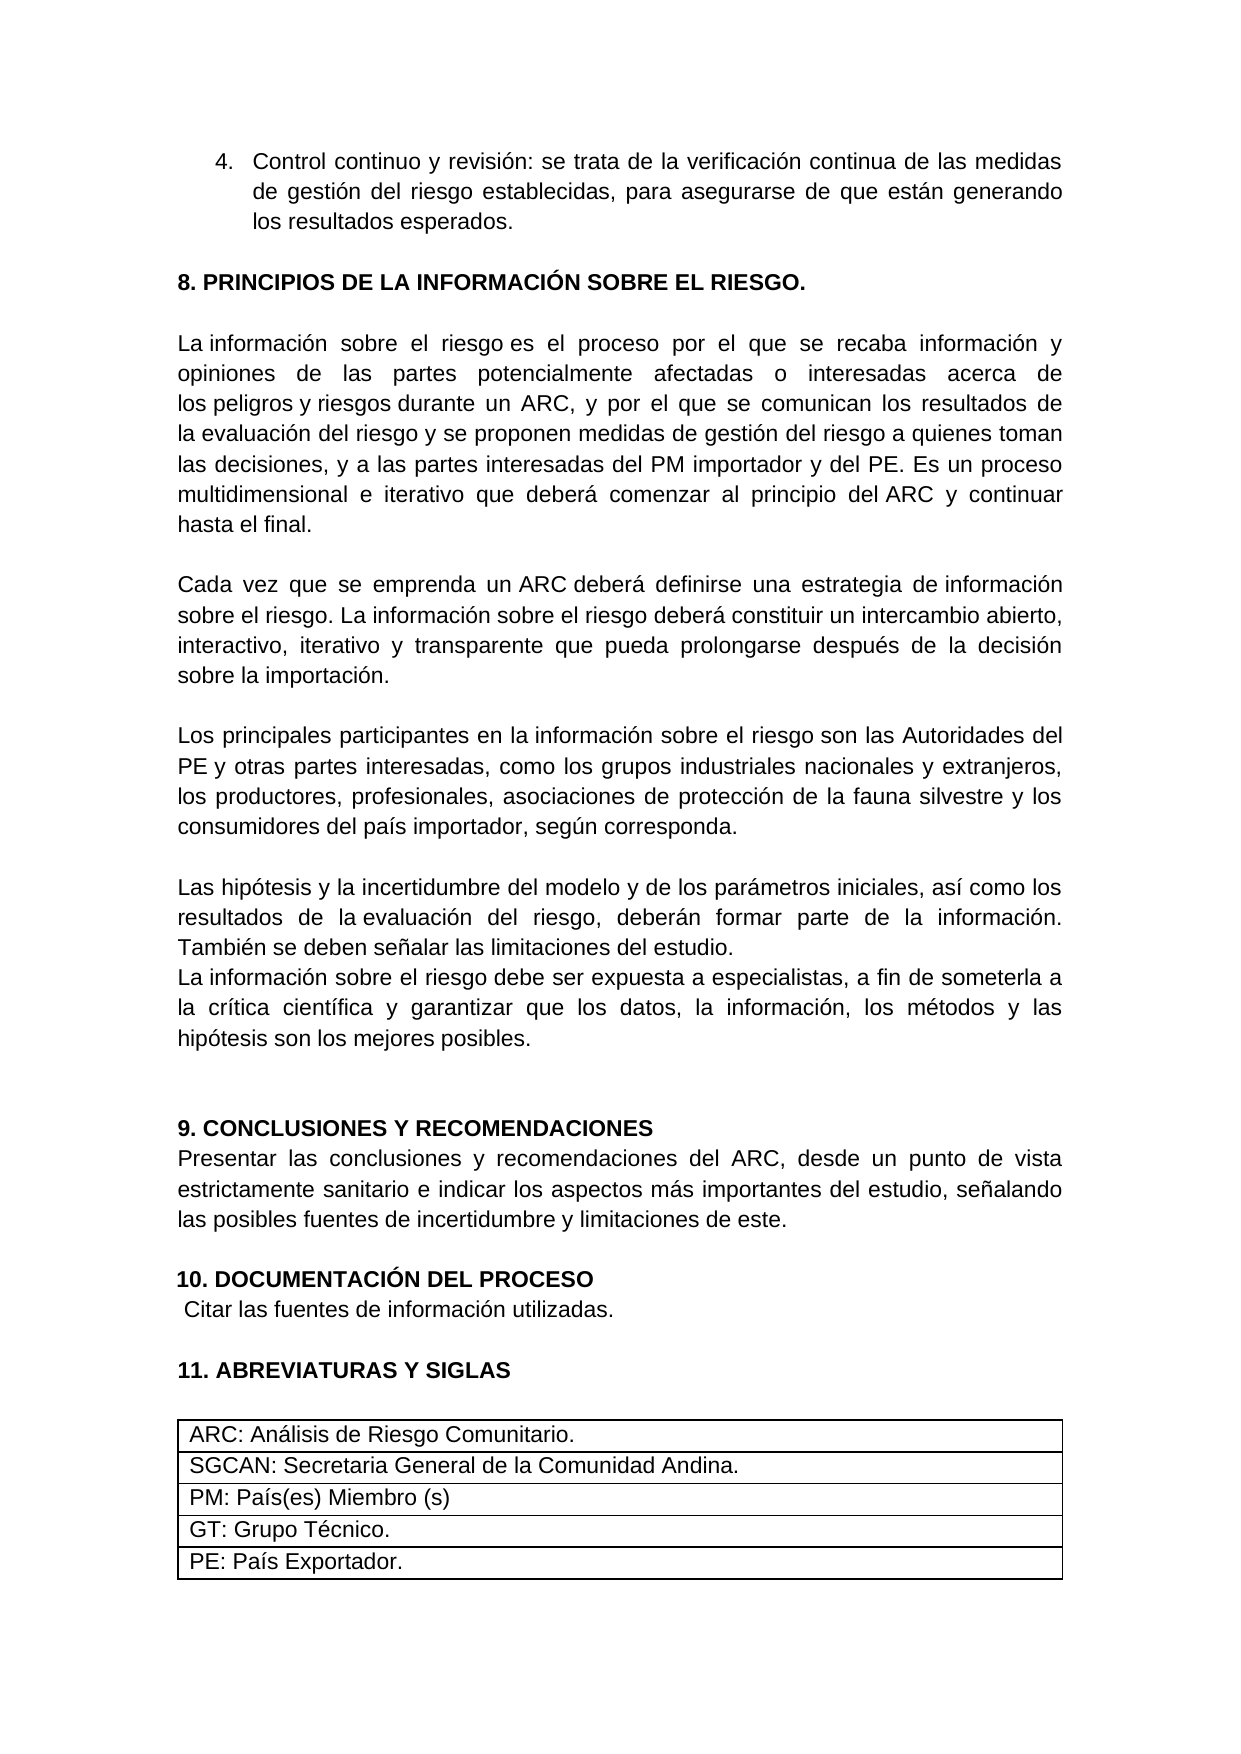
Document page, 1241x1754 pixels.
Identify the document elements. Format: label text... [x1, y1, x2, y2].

text 10. DOCUMENTACIÓN DEL PROCESO [176, 1266, 1063, 1292]
text 11. ABREVIATURAS Y SIGLAS [177, 1357, 1063, 1383]
text Los principales participantes en la información sobre el riesgo son las Autoridades del PE y otras partes interesadas, como los grupos industriales nacionales y extranjeros, los productores, profesionales, asociaciones de protección de la fauna silvestre y los consumidores del país importador, según corresponda. [177, 722, 1063, 839]
table_cell PE: País Exportador. [179, 1548, 1062, 1578]
list Control continuo y revisión: se trata de la verificación continua de las medidas de gestión del riesgo establecidas, para asegurarse de que están generando los resultados esperados. [215, 148, 1063, 234]
text La información sobre el riesgo debe ser expuesta a especialistas, a fin de someterla a la crítica científica y garantizar que los datos, la información, los métodos y las hipótesis son los mejores posibles. [177, 964, 1063, 1051]
table_cell GT: Grupo Técnico. [179, 1516, 1062, 1546]
text Las hipótesis y la incertidumbre del modelo y de los parámetros iniciales, así como los resultados de la evaluación del riesgo, deberán formar parte de la información. También se deben señalar las limitaciones del estudio. [177, 873, 1063, 960]
table_cell SGCAN: Secretaria General de la Comunidad Andina. [179, 1453, 1062, 1483]
text Presentar las conclusiones y recomendaciones del ARC, desde un punto de vista estrictamente sanitario e indicar los aspectos más importantes del estudio, señalando las posibles fuentes de incertidumbre y limitaciones de este. [177, 1145, 1063, 1232]
text La información sobre el riesgo es el proceso por el que se recaba información y opiniones de las partes potencialmente afectadas o interesadas acerca de los peligros y riesgos durante un ARC, y por el que se comunican los resultados de la evaluación del riesgo y se proponen medidas de gestión del riesgo a quienes toman las decisiones, y a las partes interesadas del PM importador y del PE. Es un proceso multidimensional e iterativo que deberá comenzar al principio del ARC y continuar hasta el final. [177, 330, 1063, 537]
text Citar las fuentes de información utilizadas. [177, 1296, 1063, 1323]
text 9. CONCLUSIONES Y RECOMENDACIONES [177, 1115, 1063, 1141]
table_header ARC: Análisis de Riesgo Comunitario. [179, 1421, 1062, 1451]
text Cada vez que se emprenda un ARC deberá definirse una estrategia de información sobre el riesgo. La información sobre el riesgo deberá constituir un intercambio abierto, interactivo, iterativo y transparente que pueda prolongarse después de la decisión sobre la importación. [177, 571, 1063, 688]
text 8. PRINCIPIOS DE LA INFORMACIÓN SOBRE EL RIESGO. [177, 269, 1063, 296]
table_cell PM: País(es) Miembro (s) [179, 1484, 1062, 1514]
